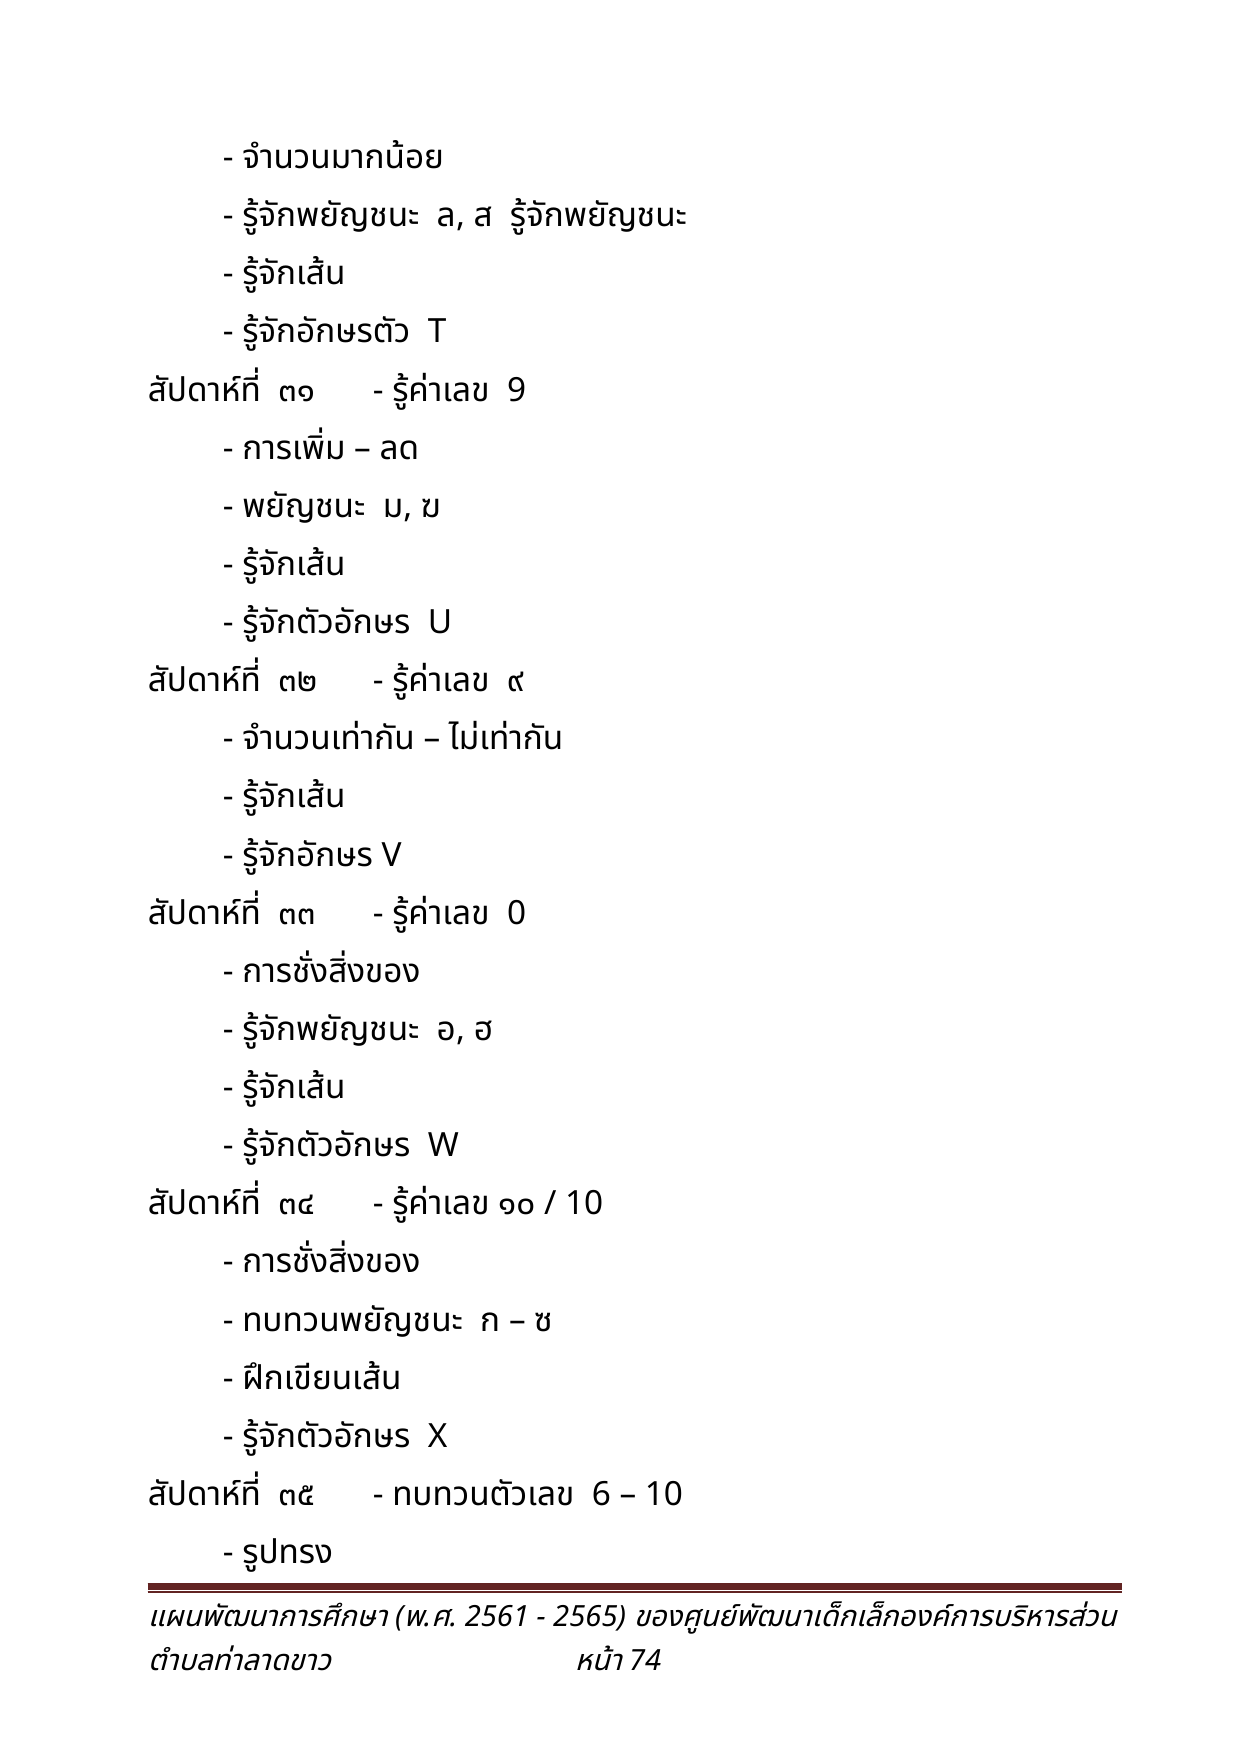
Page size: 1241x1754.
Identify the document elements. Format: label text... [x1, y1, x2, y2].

text - รู้จักเส้น [148, 772, 1122, 823]
text สัปดาห์ที่ ๓๑ - รู้ค่าเลข 9 [148, 365, 1122, 416]
text - จำนวนมากน้อย [148, 133, 1122, 183]
text - ทบทวนพยัญชนะ ก – ซ [148, 1295, 1122, 1346]
text สัปดาห์ที่ ๓๔ - รู้ค่าเลข ๑๐ / 10 [148, 1179, 1122, 1230]
text - พยัญชนะ ม, ฆ [148, 482, 1122, 532]
text - รู้จักเส้น [148, 1063, 1122, 1113]
text - ฝึกเขียนเส้น [148, 1353, 1122, 1404]
text - รู้จักตัวอักษร W [148, 1121, 1122, 1172]
text - การเพิ่ม – ลด [148, 423, 1122, 474]
text - การชั่งสิ่งของ [148, 947, 1122, 997]
text - รู้จักพยัญชนะ ล, ส รู้จักพยัญชนะ [148, 191, 1122, 242]
text - รู้จักเส้น [148, 540, 1122, 590]
text - รู้จักอักษร V [148, 830, 1122, 881]
text - การชั่งสิ่งของ [148, 1237, 1122, 1288]
text - รู้จักพยัญชนะ อ, ฮ [148, 1005, 1122, 1055]
text - จำนวนเท่ากัน – ไม่เท่ากัน [148, 714, 1122, 765]
text - รู้จักตัวอักษร U [148, 598, 1122, 648]
text - รู้จักอักษรตัว T [148, 307, 1122, 358]
text - รู้จักเส้น [148, 249, 1122, 300]
text สัปดาห์ที่ ๓๕ - ทบทวนตัวเลข 6 – 10 [148, 1470, 1122, 1520]
text สัปดาห์ที่ ๓๓ - รู้ค่าเลข 0 [148, 888, 1122, 939]
text - รูปทรง [148, 1528, 1122, 1578]
text สัปดาห์ที่ ๓๒ - รู้ค่าเลข ๙ [148, 656, 1122, 707]
text - รู้จักตัวอักษร X [148, 1412, 1122, 1462]
